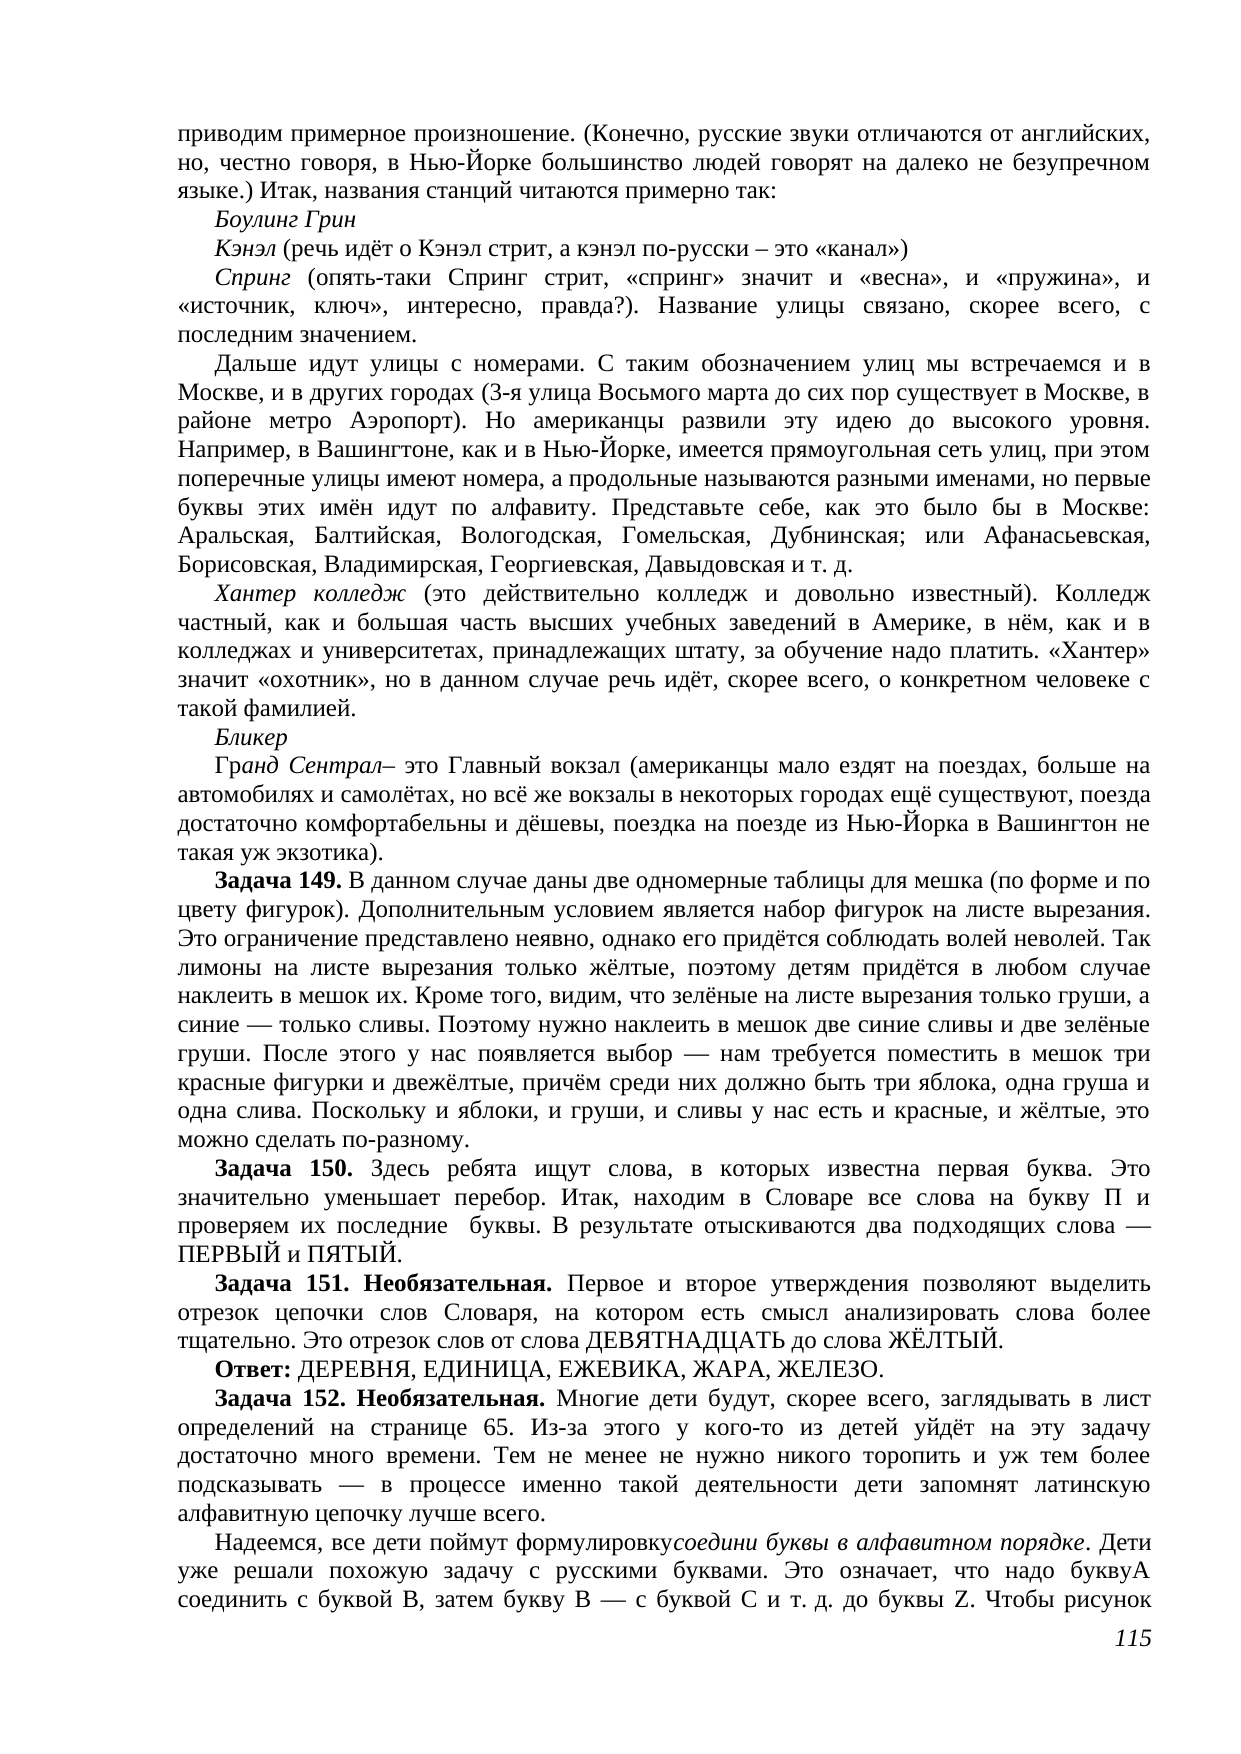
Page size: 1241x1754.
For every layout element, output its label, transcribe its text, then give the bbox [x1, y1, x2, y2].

text Задача 152. Необязательная. Многие дети будут, скорее всего, заглядывать в лист определений на странице 65. Из-за этого у кого-то из детей уйдёт на эту задачу достаточно много времени. Тем не менее не нужно никого торопить и уж тем более подсказывать — в процессе именно такой деятельности дети запомнят латинскую алфавитную цепочку лучше всего. [177, 1383, 1152, 1527]
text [177, 118, 1152, 204]
text Дальше идут улицы с номерами. С таким обозначением улиц мы встречаемся и в Москве, и в других городах (3-я улица Восьмого марта до сих пор существует в Москве, в районе метро Аэропорт). Но американцы развили эту идею до высокого уровня. Например, в Вашингтоне, как и в Нью-Йорке, имеется прямоугольная сеть улиц, при этом поперечные улицы имеют номера, а продольные называются разными именами, но первые буквы этих имён идут по алфавиту. Представьте себе, как это было бы в Москве: Аральская, Балтийская, Вологодская, Гомельская, Дубнинская; или Афанасьевская, Борисовская, Владимирская, Георгиевская, Давыдовская и т. д. [177, 348, 1152, 578]
text Ответ: ДЕРЕВНЯ, ЕДИНИЦА, ЕЖЕВИКА, ЖАРА, ЖЕЛЕЗО. [177, 1354, 1152, 1383]
text Гранд Сентрал– это Главный вокзал (американцы мало ездят на поездах, больше на автомобилях и самолётах, но всё же вокзалы в некоторых городах ещё существуют, поезда достаточно комфортабельны и дёшевы, поездка на поезде из Нью-Йорка в Вашингтон не такая уж экзотика). [177, 751, 1152, 866]
text Задача 149. В данном случае даны две одномерные таблицы для мешка (по форме и по цвету фигурок). Дополнительным условием является набор фигурок на листе вырезания. Это ограничение представлено неявно, однако его придётся соблюдать волей неволей. Так лимоны на листе вырезания только жёлтые, поэтому детям придётся в любом случае наклеить в мешок их. Кроме того, видим, что зелёные на листе вырезания только груши, а синие — только сливы. Поэтому нужно наклеить в мешок две синие сливы и две зелёные груши. После этого у нас появляется выбор — нам требуется поместить в мешок три красные фигурки и двежёлтые, причём среди них должно быть три яблока, одна груша и одна слива. Поскольку и яблоки, и груши, и сливы у нас есть и красные, и жёлтые, это можно сделать по-разному. [177, 866, 1152, 1153]
text Задача 150. Здесь ребята ищут слова, в которых известна первая буква. Это значительно уменьшает перебор. Итак, находим в Словаре все слова на букву П и проверяем их последние буквы. В результате отыскиваются два подходящих слова — ПЕРВЫЙ и ПЯТЫЙ. [177, 1153, 1152, 1268]
text Кэнэл (речь идёт о Кэнэл стрит, а кэнэл по-русски – это «канал») [177, 233, 1152, 262]
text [177, 1527, 1152, 1613]
text Хантер колледж (это действительно колледж и довольно известный). Колледж частный, как и большая часть высших учебных заведений в Америке, в нём, как и в колледжах и университетах, принадлежащих штату, за обучение надо платить. «Хантер» значит «охотник», но в данном случае речь идёт, скорее всего, о конкретном человеке с такой фамилией. [177, 578, 1152, 722]
text Спринг (опять-таки Спринг стрит, «спринг» значит и «весна», и «пружина», и «источник, ключ», интересно, правда?). Название улицы связано, скорее всего, с последним значением. [177, 262, 1152, 348]
text Бликер [177, 722, 1152, 751]
text Задача 151. Необязательная. Первое и второе утверждения позволяют выделить отрезок цепочки слов Словаря, на котором есть смысл анализировать слова более тщательно. Это отрезок слов от слова ДЕВЯТНАДЦАТЬ до слова ЖЁЛТЫЙ. [177, 1268, 1152, 1354]
text Боулинг Грин [177, 204, 1152, 233]
